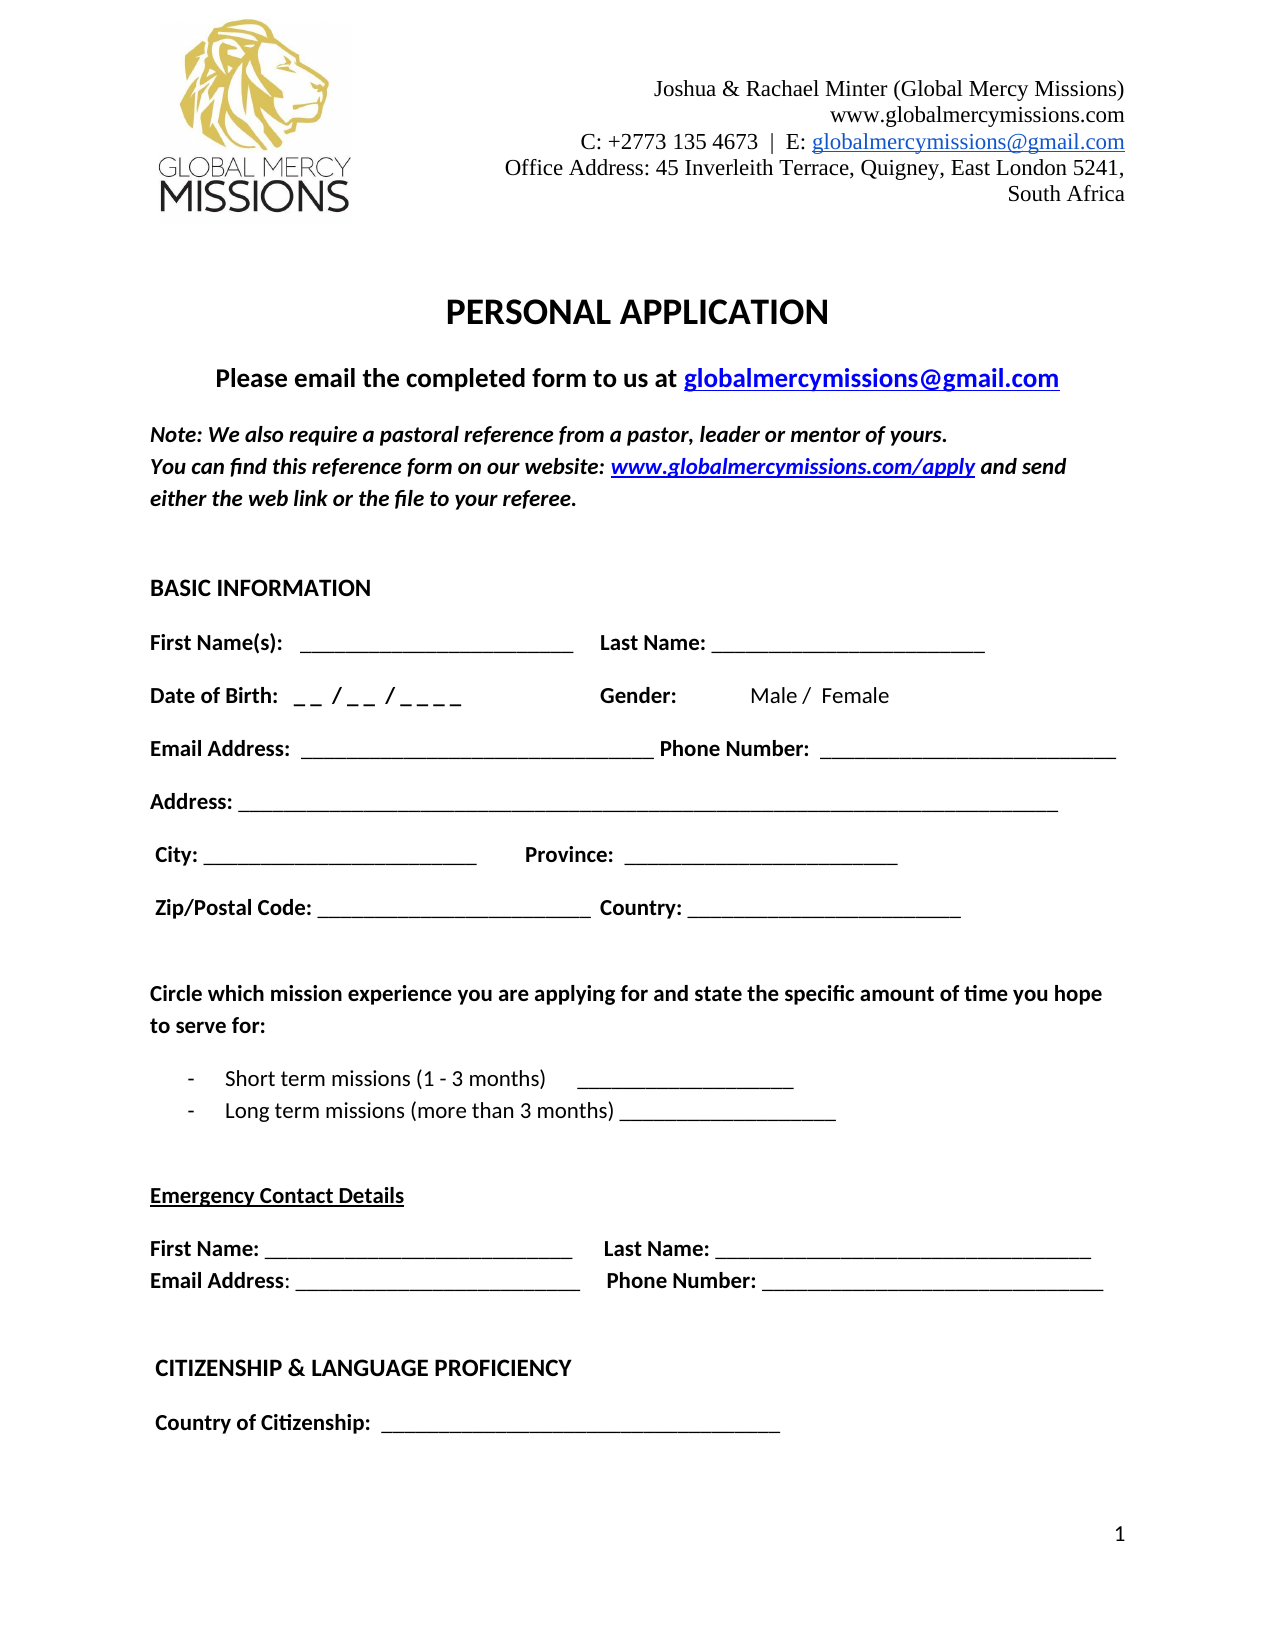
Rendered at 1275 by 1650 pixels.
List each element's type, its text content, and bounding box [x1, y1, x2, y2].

picture [158, 19, 351, 226]
text CITIZENSHIP & LANGUAGE PROFICIENCY [150, 1319, 1125, 1382]
text Email Address: _______________________________ Phone Number: __________________________ [150, 734, 1125, 762]
text Emergency Contact Details [150, 1149, 1125, 1209]
text Circle which mission experience you are applying for and state the specific amount of time you hope to serve for: [150, 946, 1125, 1039]
text BASIC INFORMATION [150, 537, 1125, 603]
list Short term missions (1 - 3 months) ___________________ [187, 1064, 1125, 1092]
text First Name: ___________________________ Last Name: _________________________________ Email Address: _________________________ Phone Number: ______________________________ [150, 1234, 1125, 1294]
text City: ________________________ Province: ________________________ [150, 840, 1125, 868]
text Note: We also require a pastoral reference from a pastor, leader or mentor of yours. You can find this reference form on our website: www.globalmercymissions.com/apply and send either the web link or the file to your referee. [150, 420, 1125, 512]
text PERSONAL APPLICATION [150, 288, 1125, 334]
list Long term missions (more than 3 months) ___________________ [187, 1096, 1125, 1124]
text Country of Citizenship: ___________________________________ [150, 1408, 1125, 1436]
text First Name(s): ________________________ Last Name: ________________________ [150, 628, 1125, 656]
text Address: ________________________________________________________________________ [150, 787, 1125, 815]
text Please email the completed form to us at globalmercymissions@gmail.com [150, 361, 1125, 394]
text Zip/Postal Code: ________________________ Country: ________________________ [150, 893, 1125, 921]
text Date of Birth: _ _ / _ _ / _ _ _ _ Gender: Male / Female [150, 681, 1125, 709]
